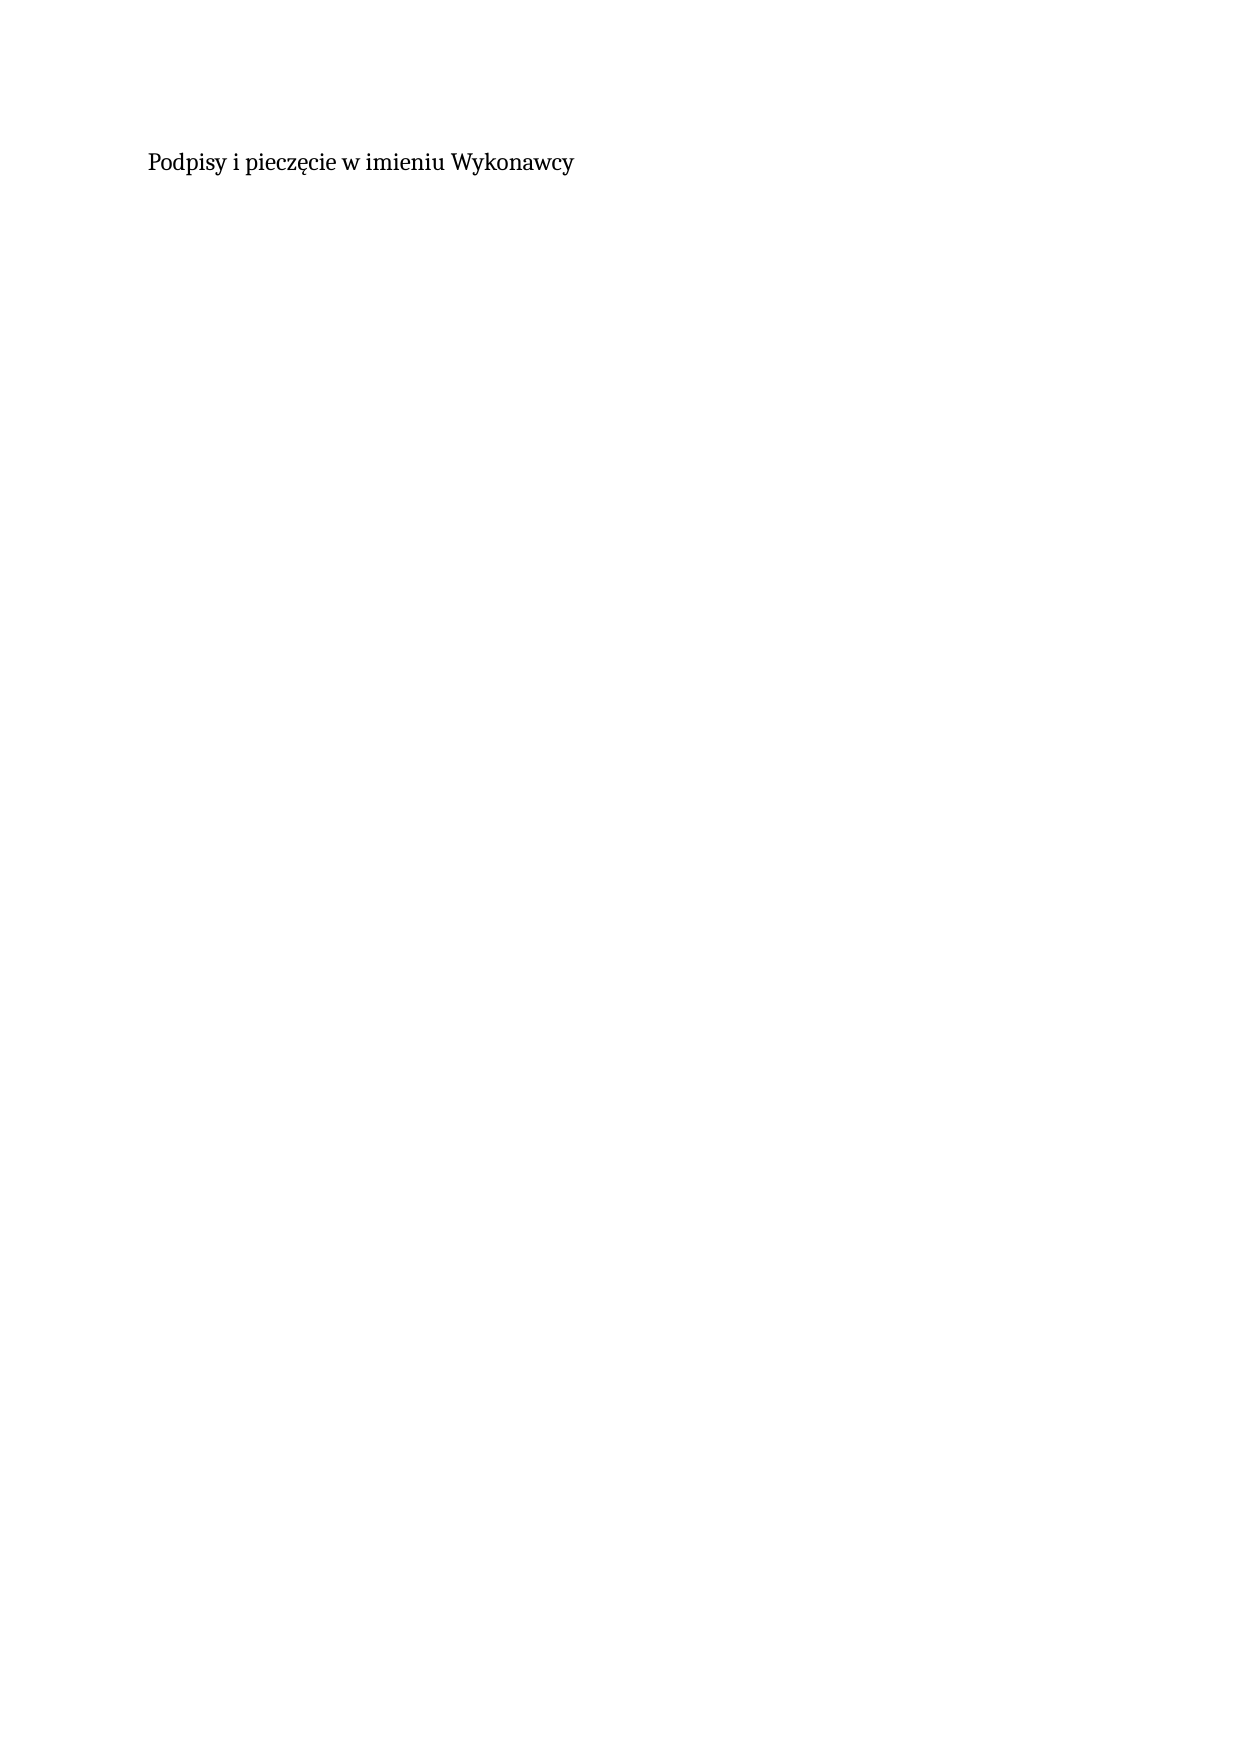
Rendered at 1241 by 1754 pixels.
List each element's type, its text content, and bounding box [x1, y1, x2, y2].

text Podpisy i pieczęcie w imieniu Wykonawcy [148, 148, 1093, 176]
